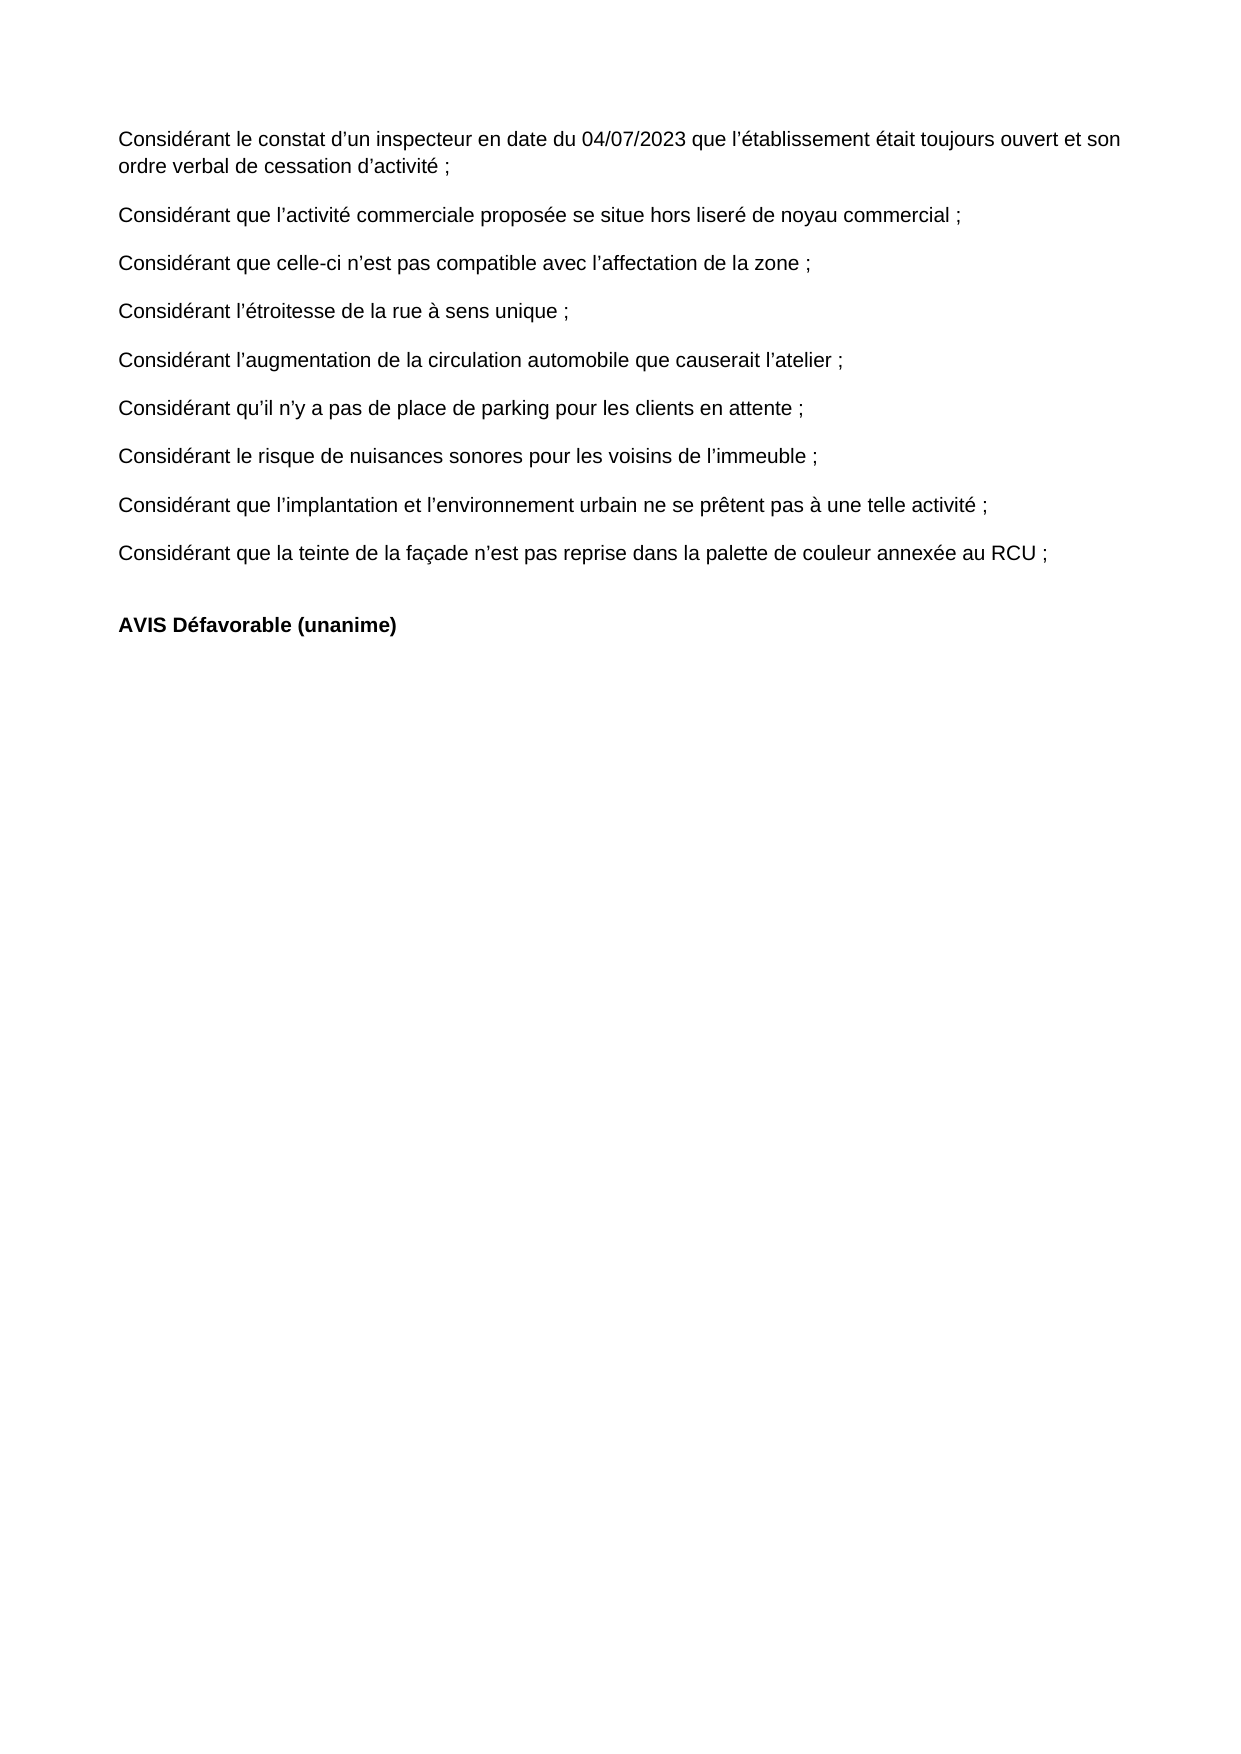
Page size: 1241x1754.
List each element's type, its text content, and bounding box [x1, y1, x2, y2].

text Considérant le risque de nuisances sonores pour les voisins de l’immeuble ; [118, 444, 1122, 468]
text Considérant que celle-ci n’est pas compatible avec l’affectation de la zone ; [118, 251, 1122, 275]
text Considérant que l’activité commerciale proposée se situe hors liseré de noyau commercial ; [118, 202, 1122, 226]
text Considérant l’étroitesse de la rue à sens unique ; [118, 299, 1122, 323]
text Considérant qu’il n’y a pas de place de parking pour les clients en attente ; [118, 396, 1122, 420]
text Considérant que la teinte de la façade n’est pas reprise dans la palette de couleur annexée au RCU ; [118, 541, 1122, 565]
text AVIS Défavorable (unanime) [118, 613, 1122, 637]
text Considérant que l’implantation et l’environnement urbain ne se prêtent pas à une telle activité ; [118, 492, 1122, 516]
text Considérant l’augmentation de la circulation automobile que causerait l’atelier ; [118, 347, 1122, 371]
text Considérant le constat d’un inspecteur en date du 04/07/2023 que l’établissement était toujours ouvert et son ordre verbal de cessation d’activité ; [118, 127, 1122, 178]
